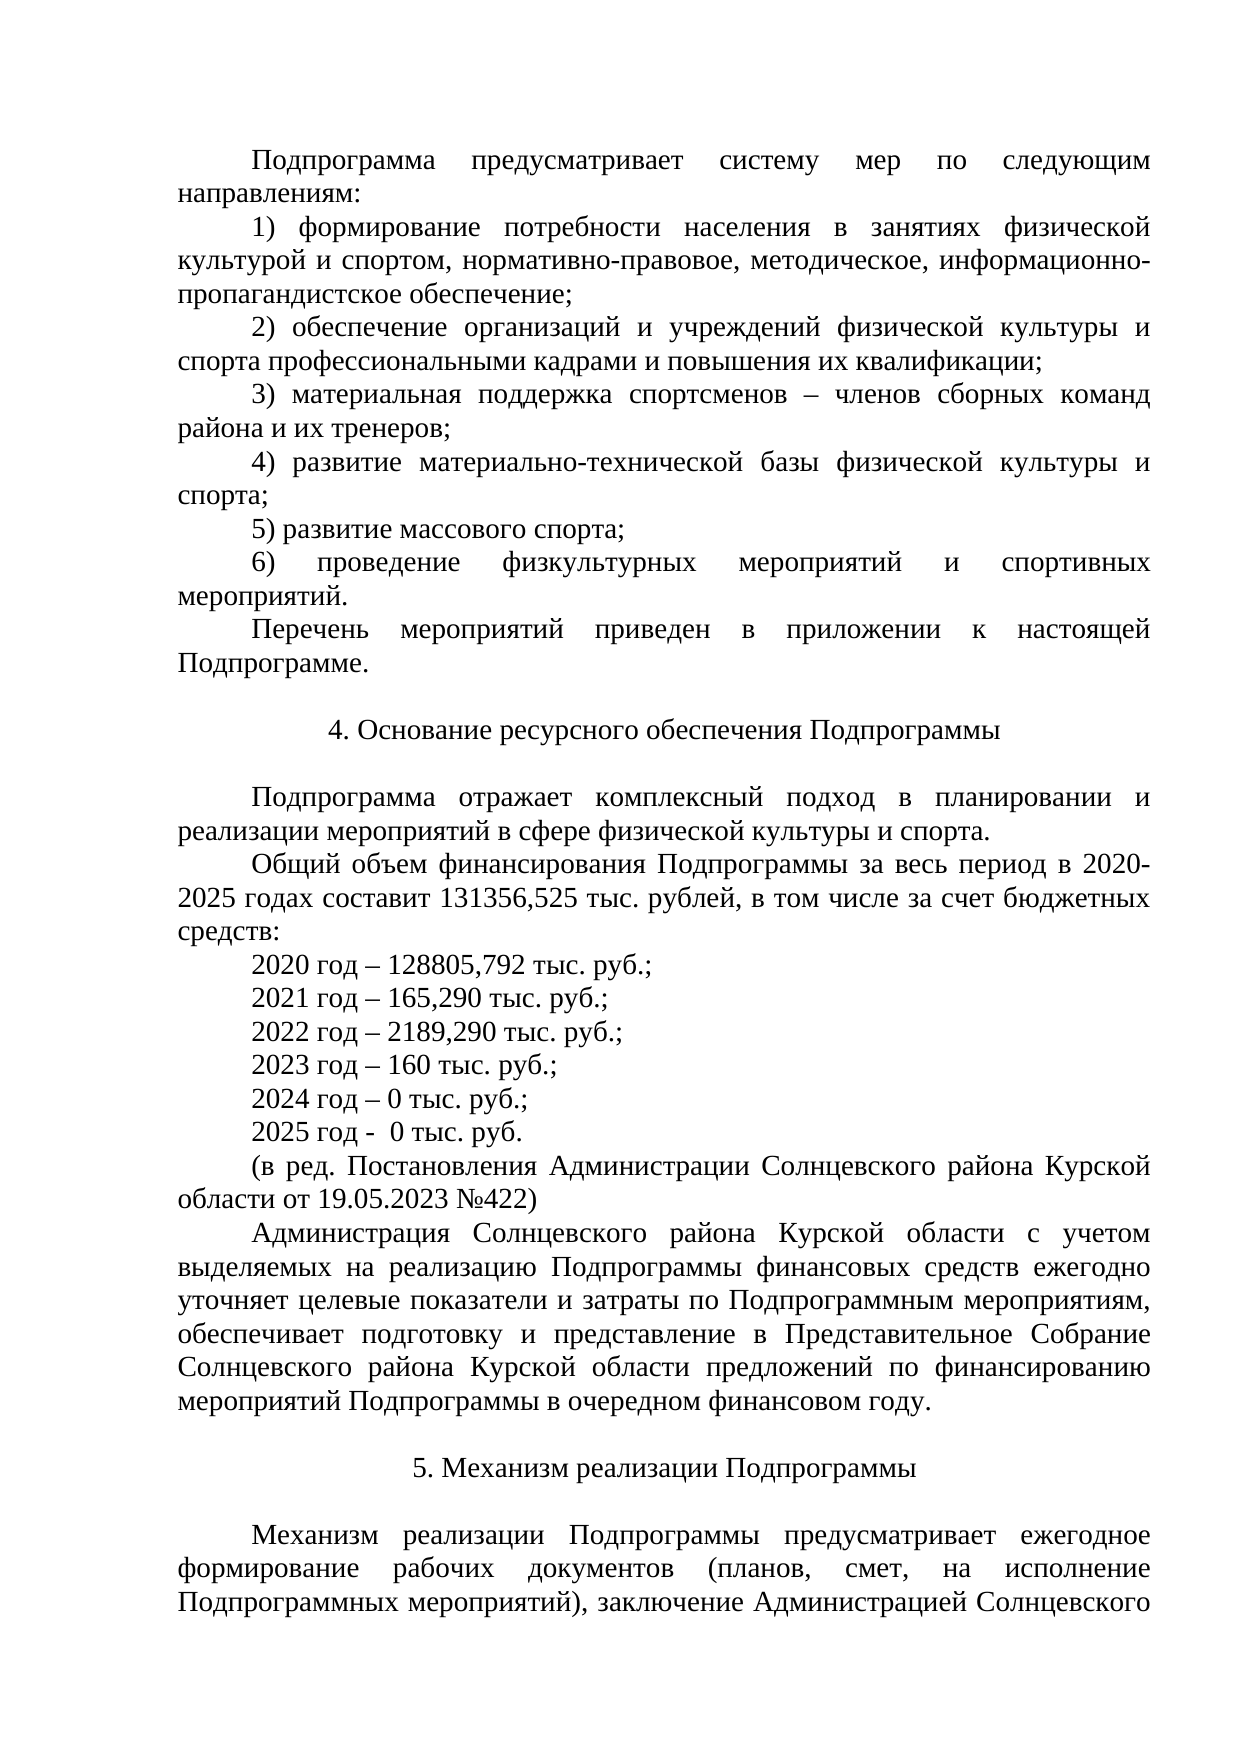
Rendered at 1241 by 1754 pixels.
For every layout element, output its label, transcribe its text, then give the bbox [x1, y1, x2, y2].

text 2022 год – 2189,290 тыс. руб.; [177, 1014, 1152, 1047]
text 2020 год – 128805,792 тыс. руб.; [177, 947, 1152, 980]
text Общий объем финансирования Подпрограммы за весь период в 2020-2025 годах составит 131356,525 тыс. рублей, в том числе за счет бюджетных средств: [177, 846, 1152, 947]
text 5) развитие массового спорта; [177, 511, 1152, 544]
text 2025 год - 0 тыс. руб. [177, 1114, 1152, 1148]
text 1) формирование потребности населения в занятиях физической культурой и спортом, нормативно-правовое, методическое, информационно-пропагандистское обеспечение; [177, 209, 1152, 309]
text 2024 год – 0 тыс. руб.; [177, 1081, 1152, 1114]
text 3) материальная поддержка спортсменов – членов сборных команд района и их тренеров; [177, 377, 1152, 444]
text Подпрограмма отражает комплексный подход в планировании и реализации мероприятий в сфере физической культуры и спорта. [177, 779, 1152, 846]
text 6) проведение физкультурных мероприятий и спортивных мероприятий. [177, 544, 1152, 611]
text (в ред. Постановления Администрации Солнцевского района Курской области от 19.05.2023 №422) [177, 1148, 1152, 1215]
text Администрация Солнцевского района Курской области с учетом выделяемых на реализацию Подпрограммы финансовых средств ежегодно уточняет целевые показатели и затраты по Подпрограммным мероприятиям, обеспечивает подготовку и представление в Представительное Собрание Солнцевского района Курской области предложений по финансированию мероприятий Подпрограммы в очередном финансовом году. [177, 1215, 1152, 1416]
text 4. Основание ресурсного обеспечения Подпрограммы [177, 712, 1152, 746]
text Подпрограмма предусматривает систему мер по следующим направлениям: [177, 142, 1152, 209]
text 5. Механизм реализации Подпрограммы [177, 1450, 1152, 1483]
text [177, 1517, 1152, 1618]
text 4) развитие материально-технической базы физической культуры и спорта; [177, 444, 1152, 511]
text 2021 год – 165,290 тыс. руб.; [177, 980, 1152, 1014]
text 2023 год – 160 тыс. руб.; [177, 1047, 1152, 1081]
text 2) обеспечение организаций и учреждений физической культуры и спорта профессиональными кадрами и повышения их квалификации; [177, 309, 1152, 377]
text Перечень мероприятий приведен в приложении к настоящей Подпрограмме. [177, 611, 1152, 678]
